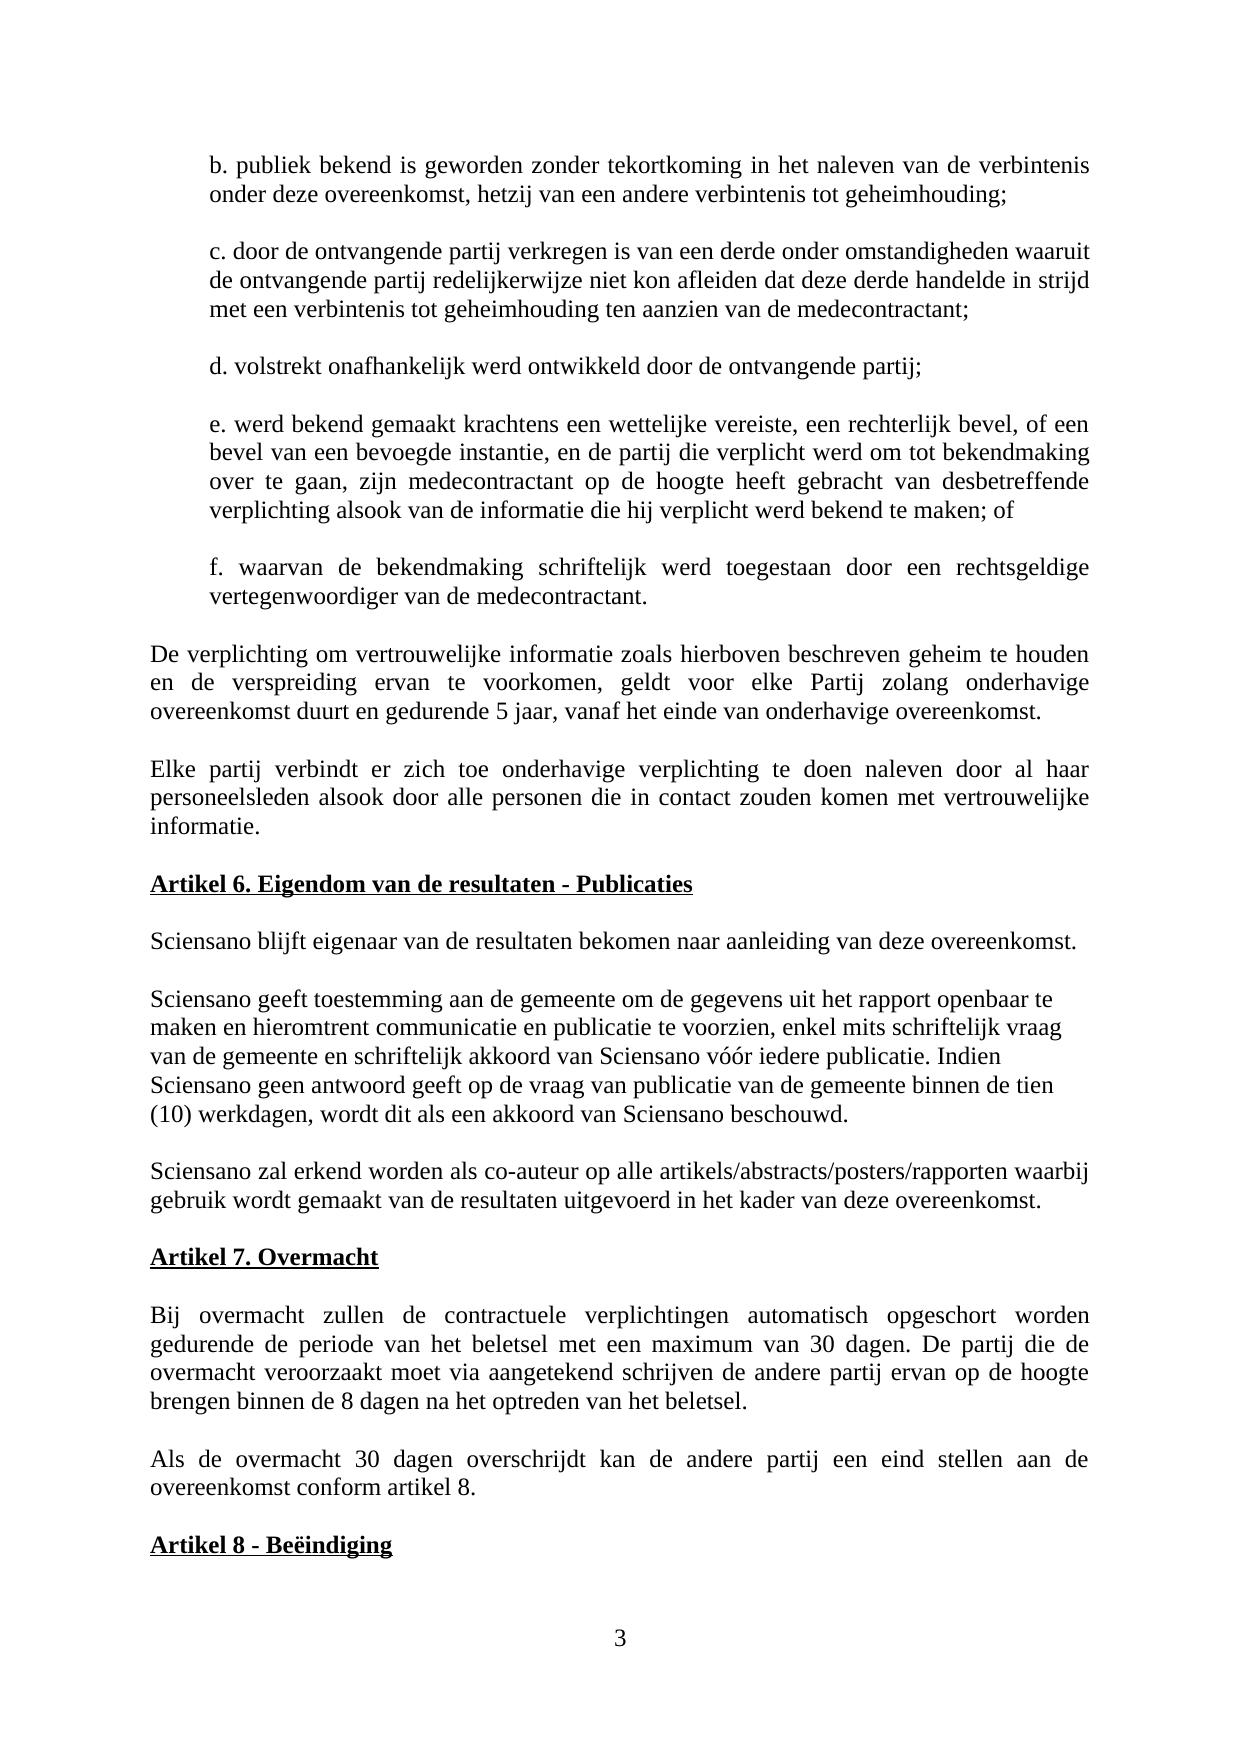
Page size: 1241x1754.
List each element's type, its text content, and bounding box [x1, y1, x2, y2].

text Artikel 7. Overmacht [150, 1242, 1090, 1271]
text Artikel 8 - Beëindiging [150, 1530, 1090, 1559]
text d. volstrekt onafhankelijk werd ontwikkeld door de ontvangende partij; [209, 351, 1090, 380]
text De verplichting om vertrouwelijke informatie zoals hierboven beschreven geheim te houden en de verspreiding ervan te voorkomen, geldt voor elke Partij zolang onderhavige overeenkomst duurt en gedurende 5 jaar, vanaf het einde van onderhavige overeenkomst. [150, 639, 1090, 725]
text e. werd bekend gemaakt krachtens een wettelijke vereiste, een rechterlijk bevel, of een bevel van een bevoegde instantie, en de partij die verplicht werd om tot bekendmaking over te gaan, zijn medecontractant op de hoogte heeft gebracht van desbetreffende verplichting alsook van de informatie die hij verplicht werd bekend te maken; of [209, 409, 1090, 524]
text Elke partij verbindt er zich toe onderhavige verplichting te doen naleven door al haar personeelsleden alsook door alle personen die in contact zouden komen met vertrouwelijke informatie. [150, 754, 1090, 840]
text Bij overmacht zullen de contractuele verplichtingen automatisch opgeschort worden gedurende de periode van het beletsel met een maximum van 30 dagen. De partij die de overmacht veroorzaakt moet via aangetekend schrijven de andere partij ervan op de hoogte brengen binnen de 8 dagen na het optreden van het beletsel. [150, 1300, 1090, 1415]
text b. publiek bekend is geworden zonder tekortkoming in het naleven van de verbintenis onder deze overeenkomst, hetzij van een andere verbintenis tot geheimhouding; [209, 150, 1090, 207]
text f. waarvan de bekendmaking schriftelijk werd toegestaan door een rechtsgeldige vertegenwoordiger van de medecontractant. [209, 552, 1090, 610]
text c. door de ontvangende partij verkregen is van een derde onder omstandigheden waaruit de ontvangende partij redelijkerwijze niet kon afleiden dat deze derde handelde in strijd met een verbintenis tot geheimhouding ten aanzien van de medecontractant; [209, 236, 1090, 322]
text Als de overmacht 30 dagen overschrijdt kan de andere partij een eind stellen aan de overeenkomst conform artikel 8. [150, 1444, 1090, 1501]
text Sciensano zal erkend worden als co-auteur op alle artikels/abstracts/posters/rapporten waarbij gebruik wordt gemaakt van de resultaten uitgevoerd in het kader van deze overeenkomst. [150, 1156, 1090, 1214]
text Sciensano blijft eigenaar van de resultaten bekomen naar aanleiding van deze overeenkomst. [150, 926, 1090, 955]
text Artikel 6. Eigendom van de resultaten - Publicaties [150, 869, 1090, 897]
text Sciensano geeft toestemming aan de gemeente om de gegevens uit het rapport openbaar te maken en hieromtrent communicatie en publicatie te voorzien, enkel mits schriftelijk vraag van de gemeente en schriftelijk akkoord van Sciensano vóór iedere publicatie. Indien Sciensano geen antwoord geeft op de vraag van publicatie van de gemeente binnen de tien (10) werkdagen, wordt dit als een akkoord van Sciensano beschouwd. [150, 984, 1090, 1127]
